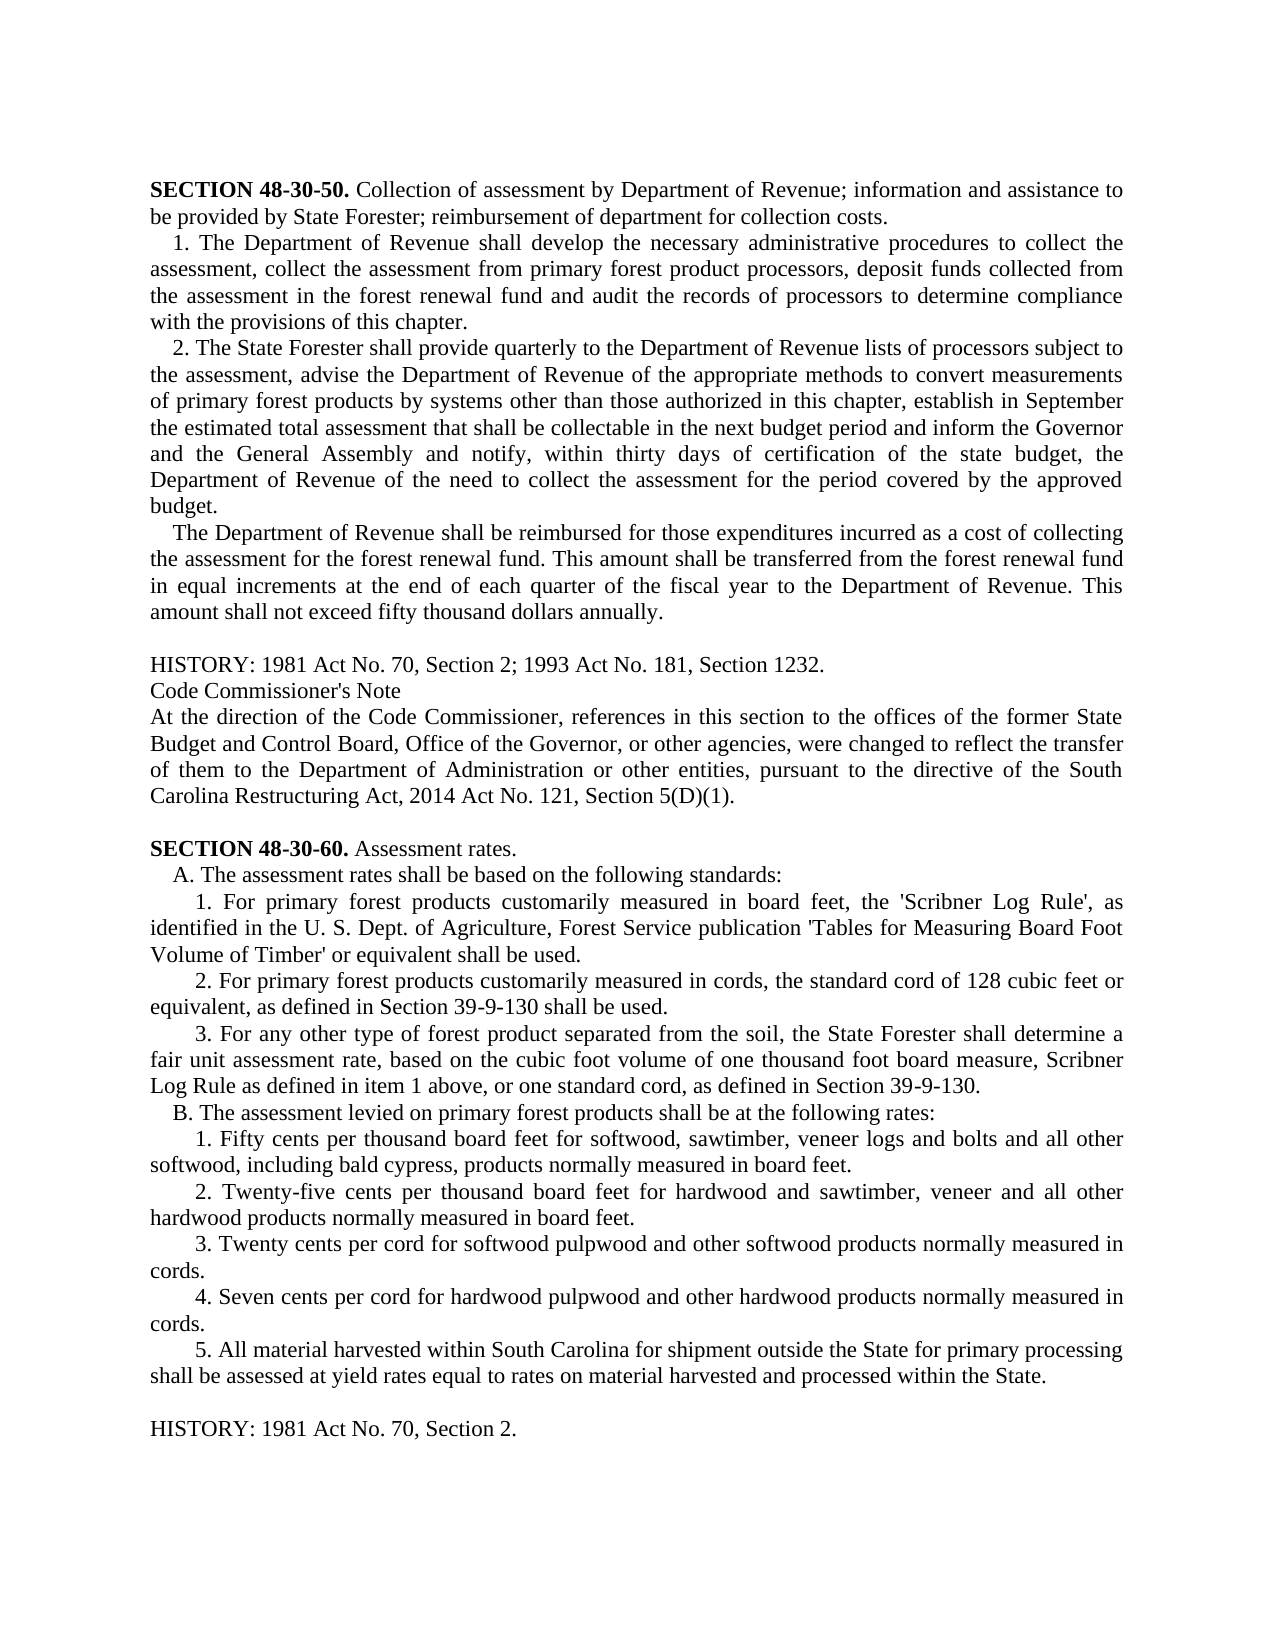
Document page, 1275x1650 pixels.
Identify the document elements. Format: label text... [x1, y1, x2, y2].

text A. The assessment rates shall be based on the following standards: [150, 862, 1125, 888]
text 2. For primary forest products customarily measured in cords, the standard cord of 128 cubic feet or equivalent, as defined in Section 39-9-130 shall be used. [150, 967, 1125, 1020]
text The Department of Revenue shall be reimbursed for those expenditures incurred as a cost of collecting the assessment for the forest renewal fund. This amount shall be transferred from the forest renewal fund in equal increments at the end of each quarter of the fiscal year to the Department of Revenue. This amount shall not exceed fifty thousand dollars annually. [150, 519, 1125, 624]
text 1. For primary forest products customarily measured in board feet, the 'Scribner Log Rule', as identified in the U. S. Dept. of Agriculture, Forest Service publication 'Tables for Measuring Board Foot Volume of Timber' or equivalent shall be used. [150, 888, 1125, 967]
text SECTION 48-30-50. Collection of assessment by Department of Revenue; information and assistance to be provided by State Forester; reimbursement of department for collection costs. [150, 176, 1125, 229]
text 1. Fifty cents per thousand board feet for softwood, sawtimber, veneer logs and bolts and all other softwood, including bald cypress, products normally measured in board feet. [150, 1125, 1125, 1178]
text B. The assessment levied on primary forest products shall be at the following rates: [150, 1099, 1125, 1125]
text 3. Twenty cents per cord for softwood pulpwood and other softwood products normally measured in cords. [150, 1231, 1125, 1283]
text 1. The Department of Revenue shall develop the necessary administrative procedures to collect the assessment, collect the assessment from primary forest product processors, deposit funds collected from the assessment in the forest renewal fund and audit the records of processors to determine compliance with the provisions of this chapter. [150, 229, 1125, 334]
text 2. The State Forester shall provide quarterly to the Department of Revenue lists of processors subject to the assessment, advise the Department of Revenue of the appropriate methods to convert measurements of primary forest products by systems other than those authorized in this chapter, establish in September the estimated total assessment that shall be collectable in the next budget period and inform the Governor and the General Assembly and notify, within thirty days of certification of the state budget, the Department of Revenue of the need to collect the assessment for the period covered by the approved budget. [150, 334, 1125, 519]
text Code Commissioner's Note [150, 677, 1125, 703]
text 5. All material harvested within South Carolina for shipment outside the State for primary processing shall be assessed at yield rates equal to rates on material harvested and processed within the State. [150, 1336, 1125, 1389]
text SECTION 48-30-60. Assessment rates. [150, 835, 1125, 862]
text At the direction of the Code Commissioner, references in this section to the offices of the former State Budget and Control Board, Office of the Governor, or other agencies, were changed to reflect the transfer of them to the Department of Administration or other entities, pursuant to the directive of the South Carolina Restructuring Act, 2014 Act No. 121, Section 5(D)(1). [150, 703, 1125, 809]
text HISTORY: 1981 Act No. 70, Section 2. [150, 1415, 1125, 1441]
text 4. Seven cents per cord for hardwood pulpwood and other hardwood products normally measured in cords. [150, 1283, 1125, 1336]
text HISTORY: 1981 Act No. 70, Section 2; 1993 Act No. 181, Section 1232. [150, 651, 1125, 677]
text 2. Twenty-five cents per thousand board feet for hardwood and sawtimber, veneer and all other hardwood products normally measured in board feet. [150, 1178, 1125, 1231]
text 3. For any other type of forest product separated from the soil, the State Forester shall determine a fair unit assessment rate, based on the cubic foot volume of one thousand foot board measure, Scribner Log Rule as defined in item 1 above, or one standard cord, as defined in Section 39-9-130. [150, 1020, 1125, 1099]
